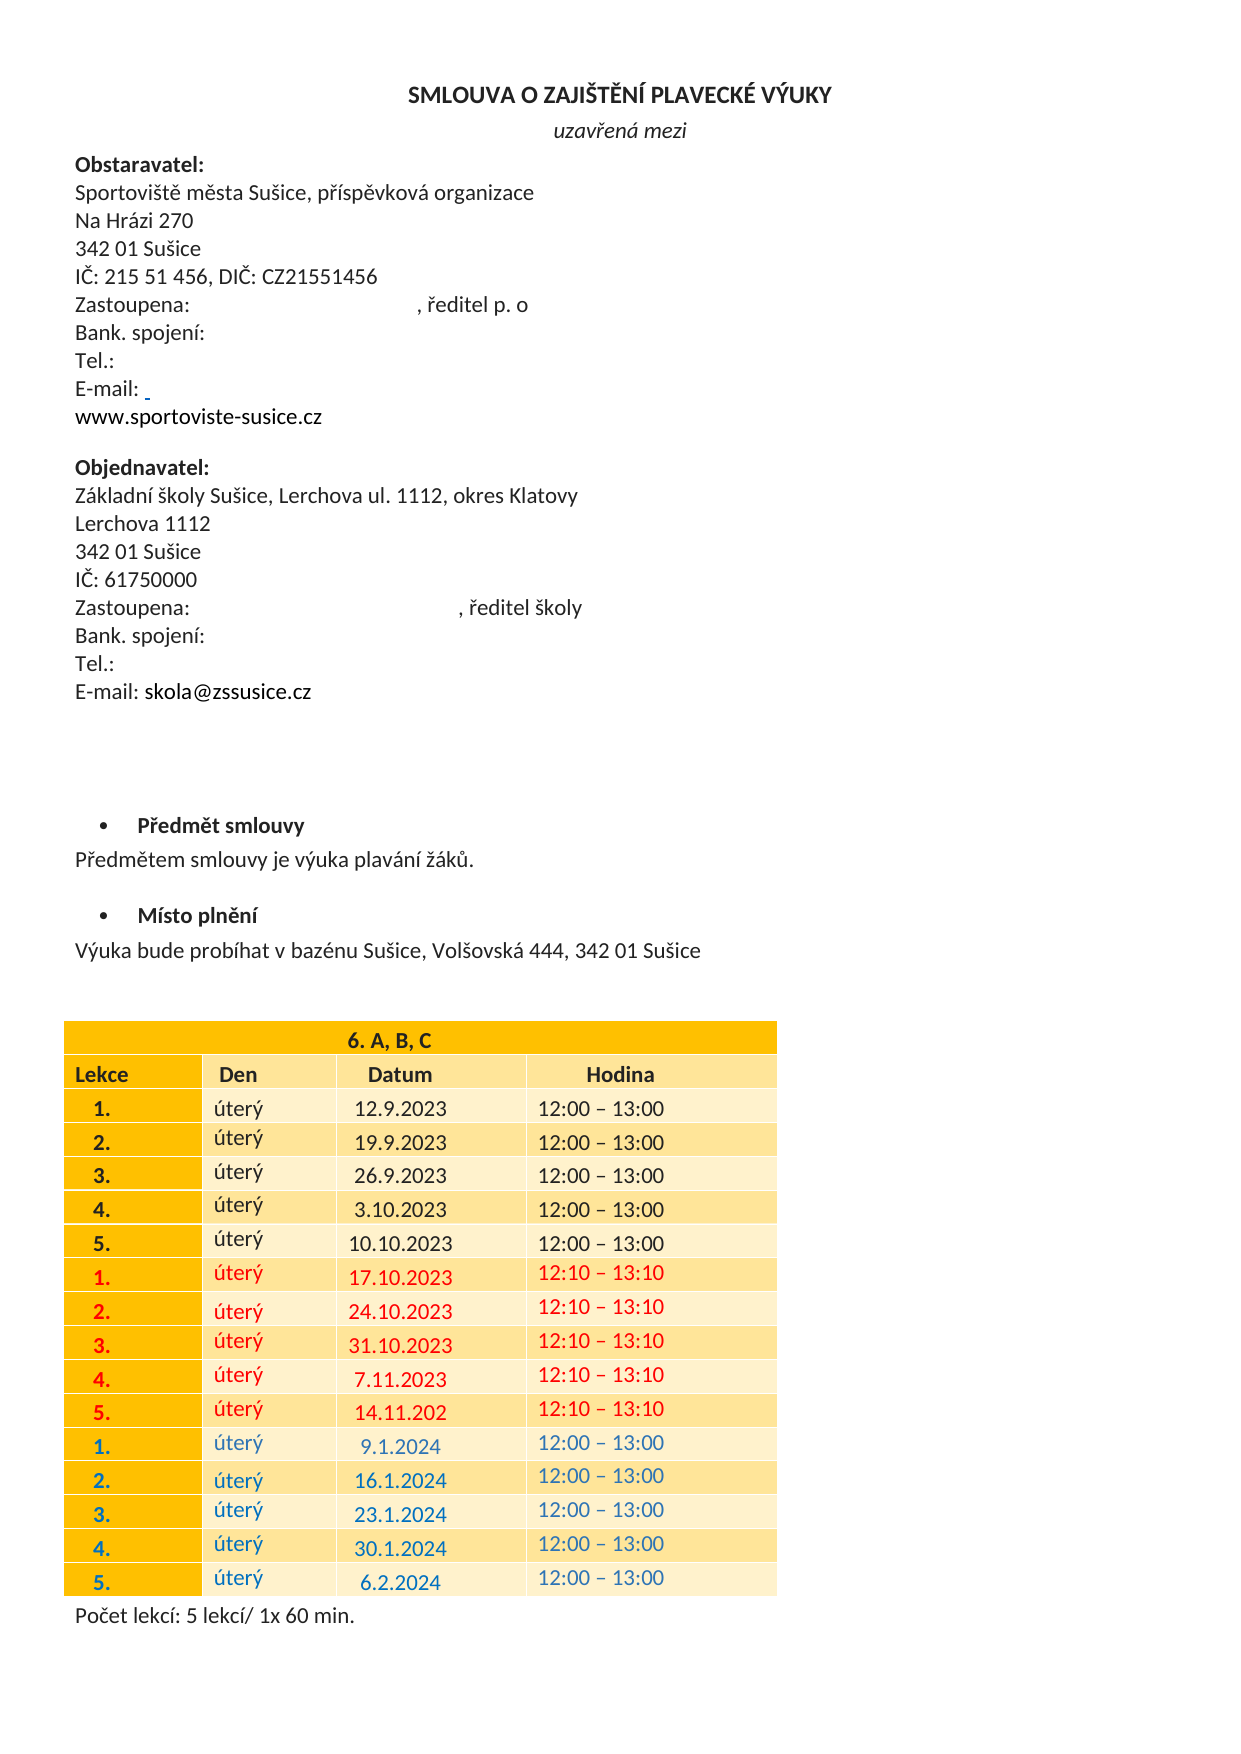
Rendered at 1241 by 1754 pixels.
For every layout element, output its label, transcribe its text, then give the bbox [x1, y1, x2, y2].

table_cell 3. [64, 1157, 202, 1189]
table_cell Lekce [64, 1055, 202, 1088]
table_cell 24.10.2023 [337, 1292, 526, 1325]
text Objednavatel: [75, 447, 1165, 481]
text Předmětem smlouvy je výuka plavání žáků. [75, 839, 1165, 873]
table_header 6. A, B, C [64, 1021, 777, 1054]
table_cell úterý [203, 1326, 336, 1359]
table_cell 4. [64, 1360, 202, 1393]
table_cell 3. [64, 1495, 202, 1528]
table_cell 23.1.2024 [337, 1495, 526, 1528]
table_cell 12:10 – 13:10 [527, 1360, 777, 1393]
text Obstaravatel: [75, 144, 1165, 178]
list Předmět smlouvy [100, 806, 1103, 839]
table_cell 12:00 – 13:00 [527, 1428, 777, 1460]
table_cell úterý [203, 1089, 336, 1122]
table_cell úterý [203, 1225, 336, 1257]
table_cell 12:00 – 13:00 [527, 1191, 777, 1223]
text Základní školy Sušice, Lerchova ul. 1112, okres Klatovy [75, 481, 1165, 509]
table_cell 12:00 – 13:00 [527, 1461, 777, 1494]
table_cell 7.11.2023 [337, 1360, 526, 1393]
table_cell 12:10 – 13:10 [527, 1326, 777, 1359]
table_cell úterý [203, 1394, 336, 1427]
text E-mail: [75, 374, 1165, 402]
table_cell úterý [203, 1292, 336, 1325]
table_cell 5. [64, 1563, 202, 1596]
table_cell úterý [203, 1123, 336, 1156]
text SMLOUVA O ZAJIŠTĚNÍ PLAVECKÉ VÝUKY [75, 75, 1165, 109]
table_cell úterý [203, 1428, 336, 1460]
text 342 01 Sušice [75, 537, 1165, 565]
table_cell 12:00 – 13:00 [527, 1563, 777, 1596]
table_cell 17.10.2023 [337, 1258, 526, 1291]
text Tel.: [75, 346, 1165, 374]
table_cell 12:10 – 13:10 [527, 1292, 777, 1325]
text Tel.: [75, 649, 1165, 677]
table_cell 4. [64, 1529, 202, 1562]
list Místo plnění [100, 897, 1103, 930]
table_cell 12:00 – 13:00 [527, 1123, 777, 1156]
table_cell 9.1.2024 [337, 1428, 526, 1460]
table_cell úterý [203, 1258, 336, 1291]
table_cell 1. [64, 1258, 202, 1291]
table_cell úterý [203, 1360, 336, 1393]
text 342 01 Sušice [75, 234, 1165, 262]
table_cell úterý [203, 1191, 336, 1223]
text Lerchova 1112 [75, 509, 1165, 537]
text Zastoupena: , ředitel školy [75, 593, 1165, 621]
table_cell 26.9.2023 [337, 1157, 526, 1189]
text uzavřená mezi [75, 109, 1165, 144]
table_cell 3.10.2023 [337, 1191, 526, 1223]
table_cell 1. [64, 1089, 202, 1122]
table_cell 2. [64, 1123, 202, 1156]
table_cell 5. [64, 1225, 202, 1257]
table_cell Datum [337, 1055, 526, 1088]
table_cell 31.10.2023 [337, 1326, 526, 1359]
text Sportoviště města Sušice, příspěvková organizace [75, 178, 1165, 206]
table_cell 3. [64, 1326, 202, 1359]
table_cell úterý [203, 1157, 336, 1189]
table_cell 10.10.2023 [337, 1225, 526, 1257]
table_cell 12:10 – 13:10 [527, 1258, 777, 1291]
table_cell 12:00 – 13:00 [527, 1225, 777, 1257]
text IČ: 61750000 [75, 565, 1165, 593]
table_cell 12:00 – 13:00 [527, 1157, 777, 1189]
table_cell 1. [64, 1428, 202, 1460]
table_cell 12:00 – 13:00 [527, 1529, 777, 1562]
text Na Hrázi 270 [75, 206, 1165, 234]
text Bank. spojení: [75, 318, 1165, 346]
table_cell 12:10 – 13:10 [527, 1394, 777, 1427]
table_cell 12:00 – 13:00 [527, 1495, 777, 1528]
text IČ: 215 51 456, DIČ: CZ21551456 [75, 262, 1165, 290]
table_cell úterý [203, 1529, 336, 1562]
table_cell 19.9.2023 [337, 1123, 526, 1156]
text Zastoupena: , ředitel p. o [75, 290, 1165, 318]
text E-mail: skola@zssusice.cz [75, 677, 1165, 706]
text Počet lekcí: 5 lekcí/ 1x 60 min. [75, 1597, 1103, 1630]
table_cell úterý [203, 1495, 336, 1528]
text Výuka bude probíhat v bazénu Sušice, Volšovská 444, 342 01 Sušice [75, 930, 1165, 964]
table_cell 12.9.2023 [337, 1089, 526, 1122]
table_cell 12:00 – 13:00 [527, 1089, 777, 1122]
table_cell úterý [203, 1461, 336, 1494]
table_cell Hodina [527, 1055, 777, 1088]
table_cell úterý [203, 1563, 336, 1596]
table_cell Den [203, 1055, 336, 1088]
table_cell 2. [64, 1292, 202, 1325]
table_cell 6.2.2024 [337, 1563, 526, 1596]
table_cell 30.1.2024 [337, 1529, 526, 1562]
text www.sportoviste-susice.cz [75, 402, 1165, 430]
text Bank. spojení: [75, 621, 1165, 649]
table_cell 4. [64, 1191, 202, 1223]
table_cell 2. [64, 1461, 202, 1494]
table_cell 5. [64, 1394, 202, 1427]
table_cell 16.1.2024 [337, 1461, 526, 1494]
table_cell 14.11.202 [337, 1394, 526, 1427]
